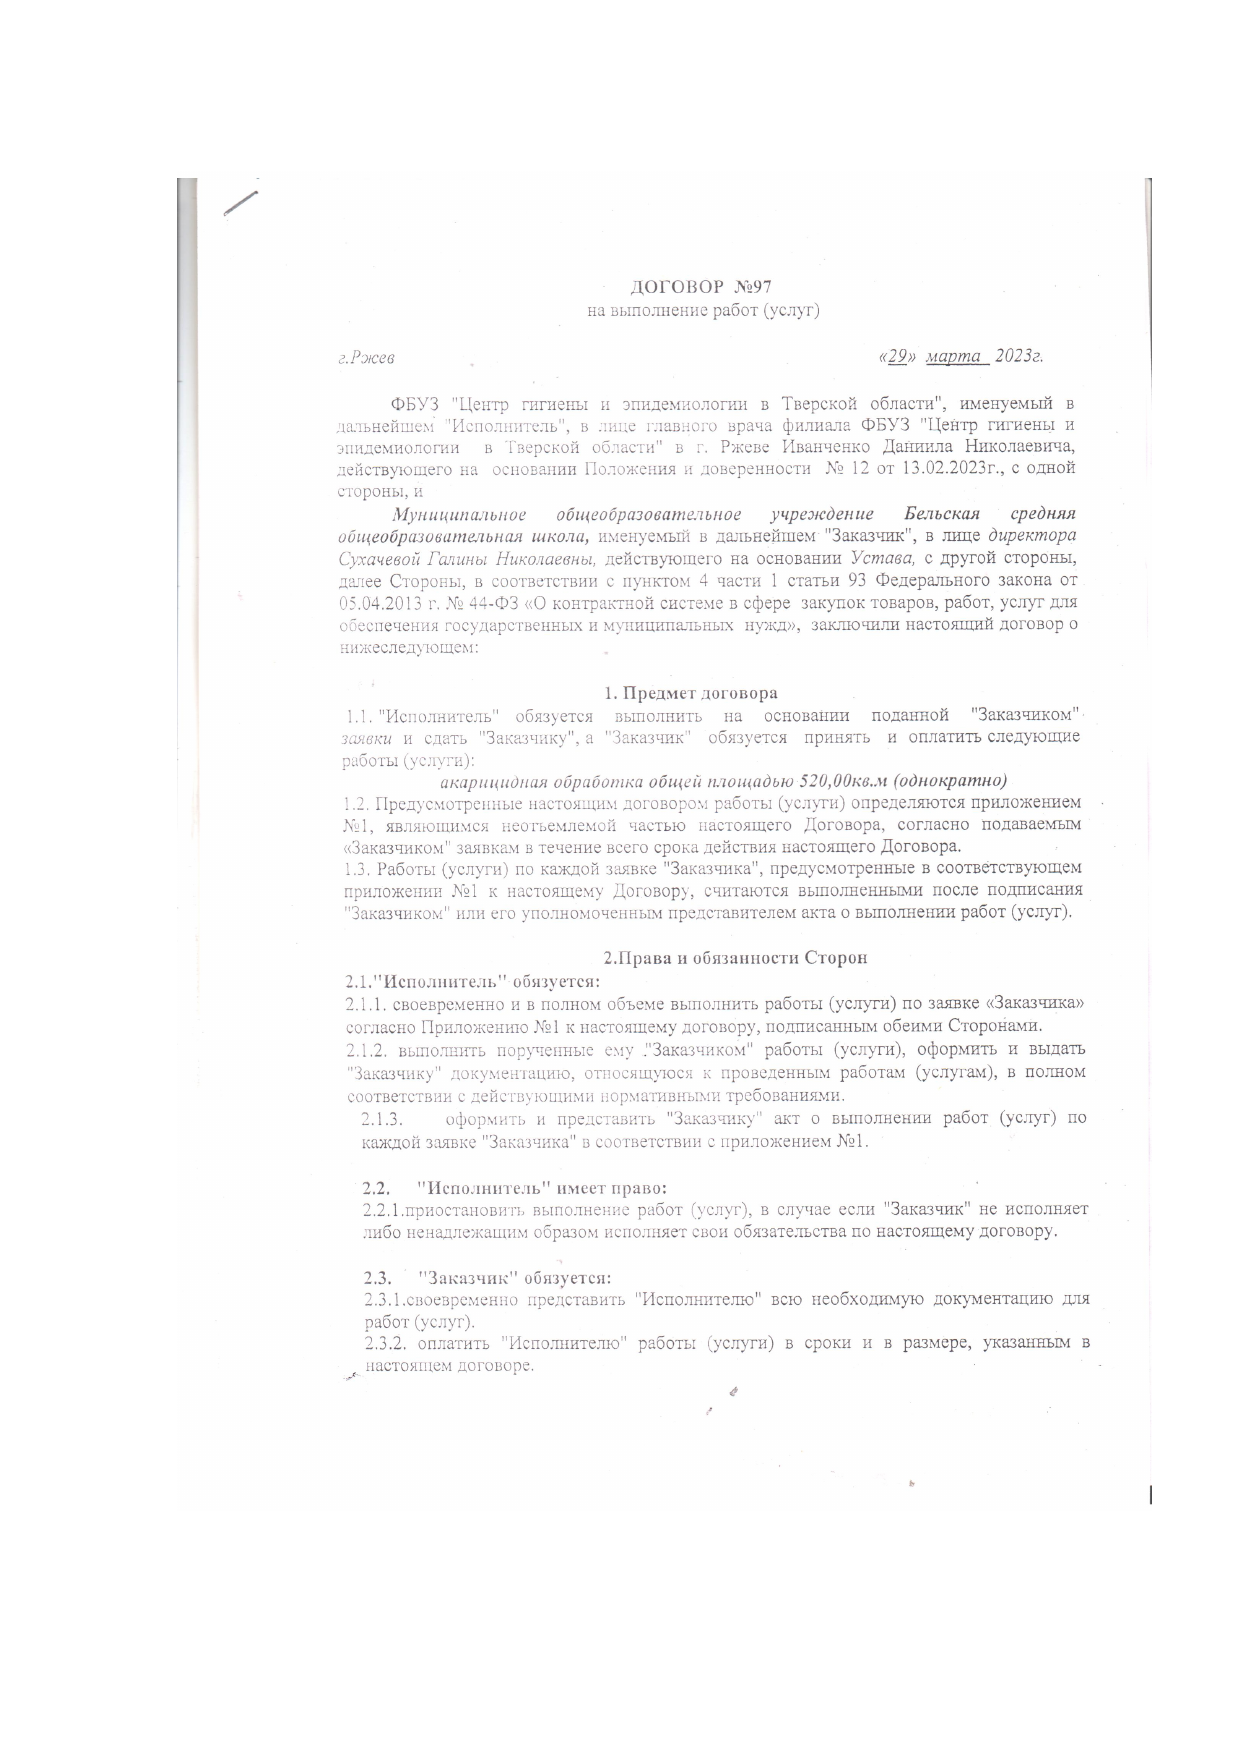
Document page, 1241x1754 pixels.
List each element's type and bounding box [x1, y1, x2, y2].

picture [177, 171, 1152, 1511]
